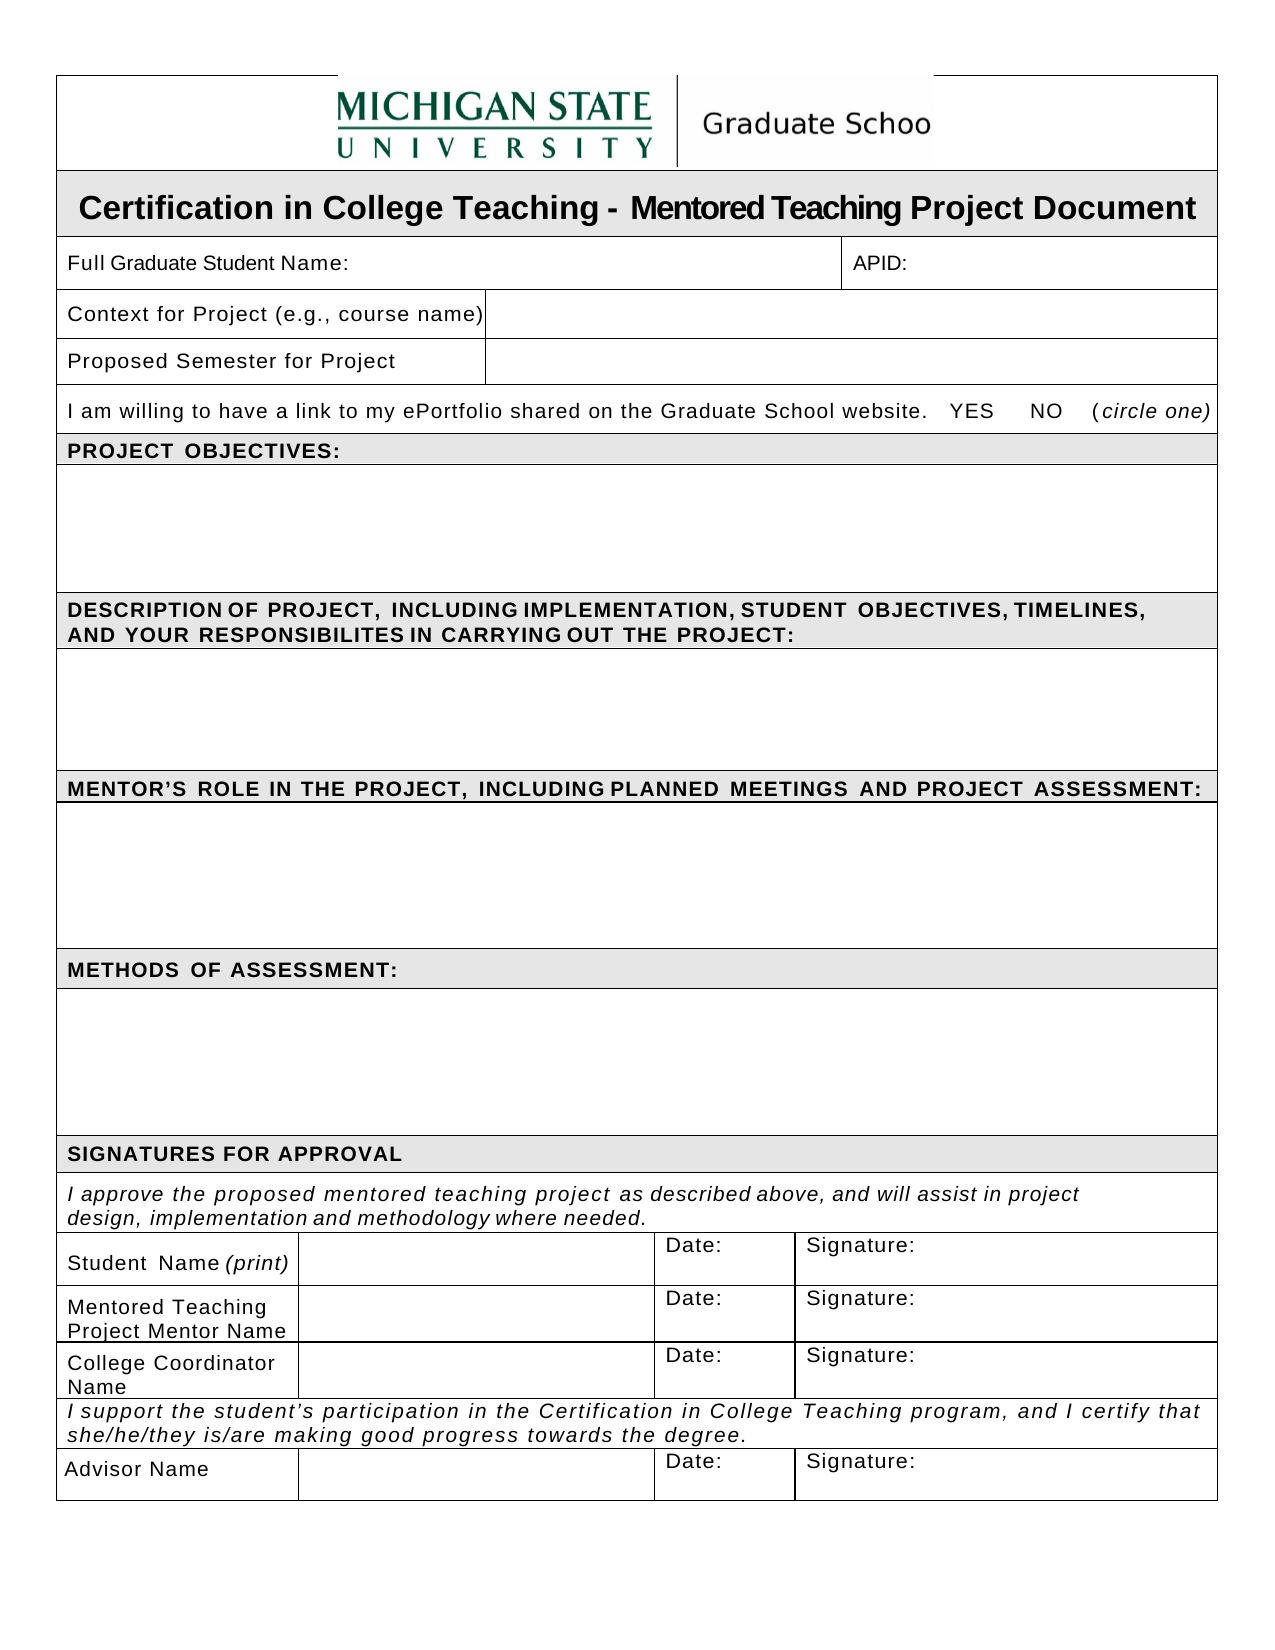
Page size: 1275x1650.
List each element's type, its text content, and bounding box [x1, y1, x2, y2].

table_cell Date: [655, 1343, 794, 1398]
table_cell Signature: [796, 1449, 1217, 1500]
table_cell Signature: [796, 1343, 1217, 1398]
table_cell Student Name (print) [57, 1233, 298, 1285]
table_cell Proposed Semester for Project [57, 339, 485, 383]
table_cell DESCRIPTION OF PROJECT, INCLUDING IMPLEMENTATION, STUDENT OBJECTIVES, TIMELINES, AND YOUR RESPONSIBILITES IN CARRYING OUT THE PROJECT: [57, 593, 1217, 647]
table_cell MENTOR’S ROLE IN THE PROJECT, INCLUDING PLANNED MEETINGS AND PROJECT ASSESSMENT: [57, 771, 1217, 801]
table_cell College Coordinator Name [57, 1343, 298, 1398]
table_cell Date: [655, 1233, 794, 1285]
table_cell SIGNATURES FOR APPROVAL [57, 1136, 1217, 1172]
table_cell [299, 1286, 654, 1341]
table_cell I am willing to have a link to my ePortfolio shared on the Graduate School website. YES NO (circle one) [57, 385, 1217, 432]
table_cell Mentored Teaching Project Mentor Name [57, 1286, 298, 1341]
table_cell [299, 1449, 654, 1500]
table_cell METHODS OF ASSESSMENT: [57, 949, 1217, 988]
table_cell [486, 339, 1217, 383]
table_cell Advisor Name [57, 1449, 298, 1500]
table_cell Signature: [796, 1233, 1217, 1285]
table_cell APID: [842, 237, 1217, 289]
table_cell Date: [655, 1449, 794, 1500]
table_cell Context for Project (e.g., course name) [57, 290, 485, 337]
table_cell Certification in College Teaching - Mentored Teaching Project Document [57, 171, 1217, 236]
table_cell I approve the proposed mentored teaching project as described above, and will assist in project design, implementation and methodology where needed. [57, 1173, 1217, 1232]
table_cell [299, 1343, 654, 1398]
table_cell [299, 1233, 654, 1285]
table_cell [57, 649, 1217, 770]
table_cell Signature: [796, 1286, 1217, 1341]
table_cell Date: [655, 1286, 794, 1341]
table_cell Full Graduate Student Name: [57, 237, 841, 289]
picture [336, 75, 933, 166]
table_cell [57, 989, 1217, 1135]
table_cell [57, 465, 1217, 592]
table_cell I support the student’s participation in the Certification in College Teaching program, and I certify that she/he/they is/are making good progress towards the degree. [57, 1399, 1217, 1448]
table_cell PROJECT OBJECTIVES: [57, 434, 1217, 463]
table_cell [486, 290, 1217, 337]
table_header [57, 76, 1217, 170]
table_cell [57, 803, 1217, 948]
